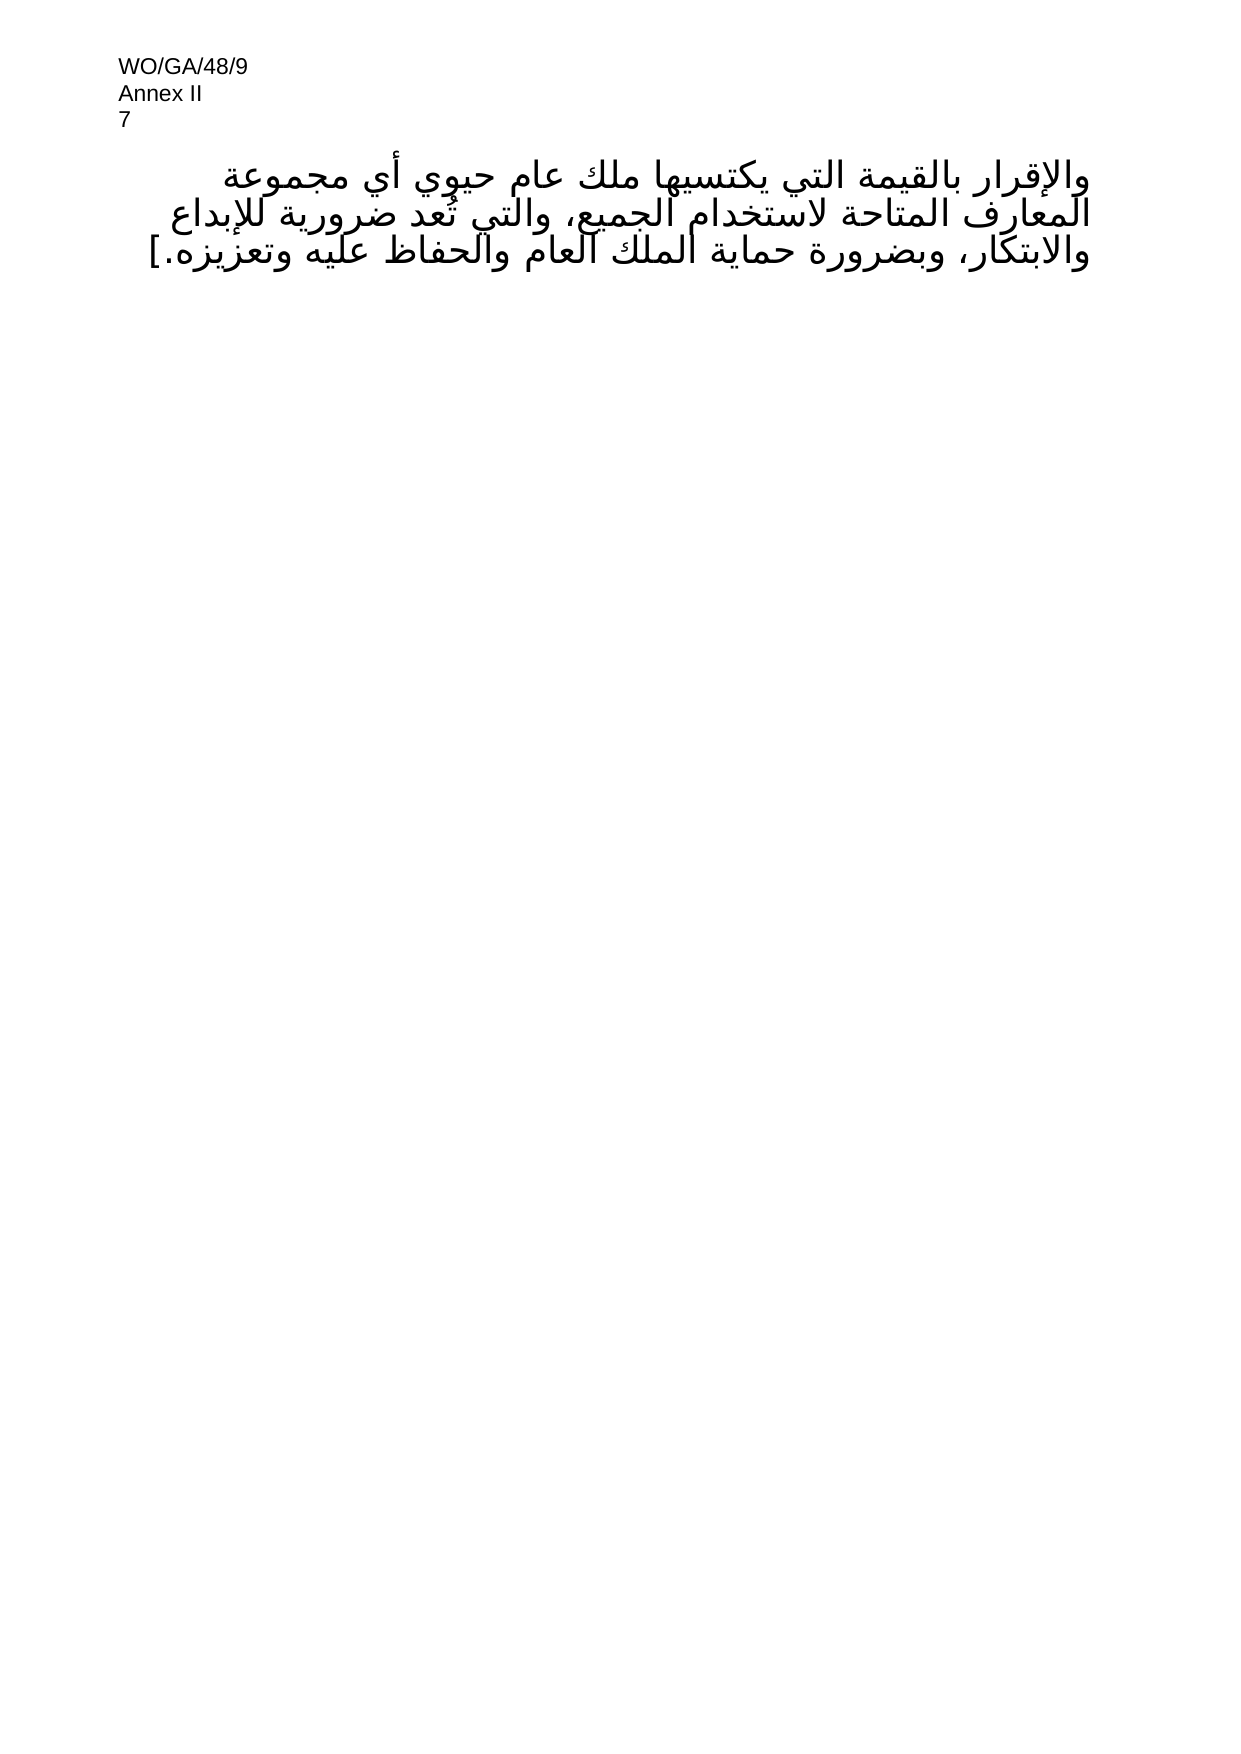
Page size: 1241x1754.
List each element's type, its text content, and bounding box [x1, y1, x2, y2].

text والإقرار بالقيمة التي يكتسيها ملك عام حيوي أي مجموعة المعارف المتاحة لاستخدام الجميع، والتي تُعد ضرورية للإبداع والابتكار، وبضرورة حماية الملك العام والحفاظ عليه وتعزيزه.] [118, 158, 1093, 271]
